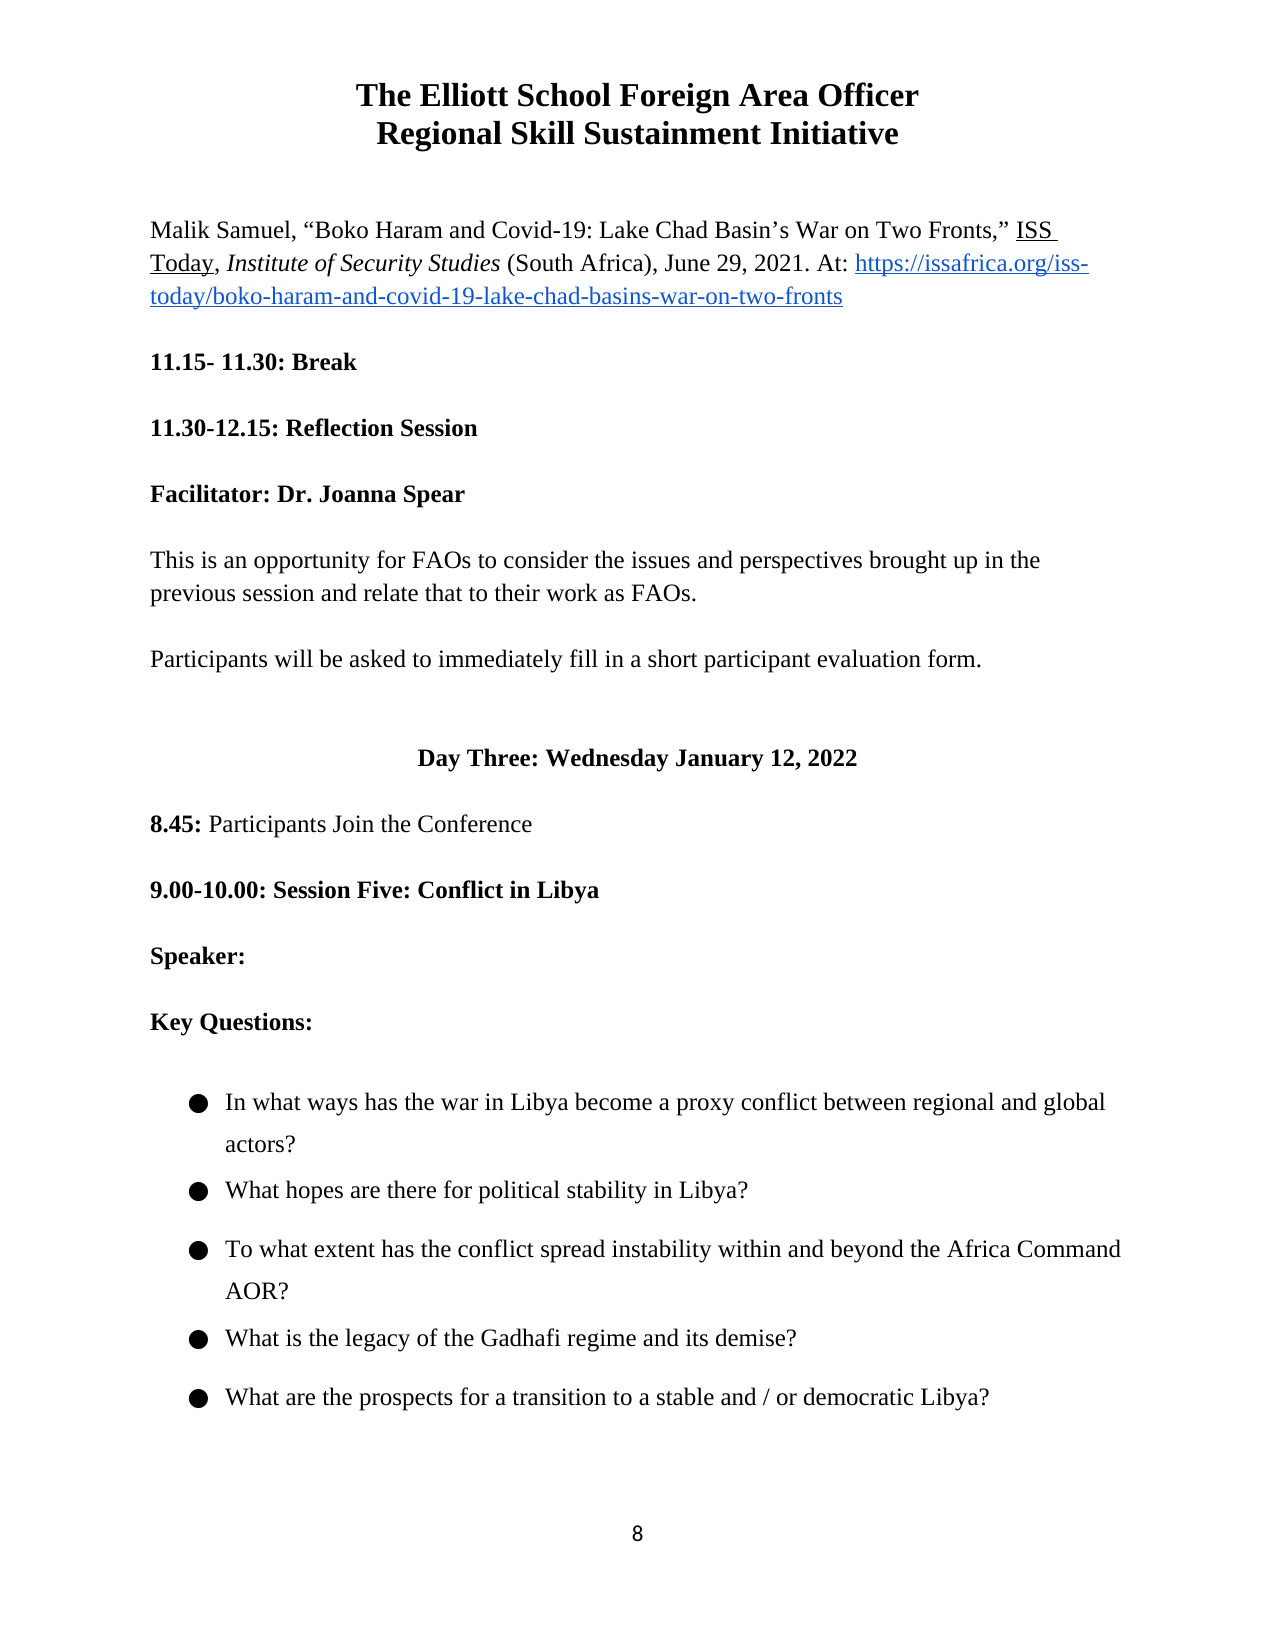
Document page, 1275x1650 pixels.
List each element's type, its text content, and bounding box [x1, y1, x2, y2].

text Participants will be asked to immediately fill in a short participant evaluation form. [150, 644, 1125, 673]
text This is an opportunity for FAOs to consider the issues and perspectives brought up in the previous session and relate that to their work as FAOs. [150, 545, 1125, 607]
list What are the prospects for a transition to a stable and / or democratic Libya? [187, 1368, 1125, 1419]
text Facilitator: Dr. Joanna Spear [150, 479, 1125, 508]
text 9.00-10.00: Session Five: Conflict in Libya [150, 875, 1125, 904]
text 11.30-12.15: Reflection Session [150, 413, 1125, 442]
text Malik Samuel, “Boko Haram and Covid-19: Lake Chad Basin’s War on Two Fronts,” ISS Today, Institute of Security Studies (South Africa), June 29, 2021. At: https://issafrica.org/iss-today/boko-haram-and-covid-19-lake-chad-basins-war-on-two-fronts [150, 215, 1125, 309]
text 8.45: Participants Join the Conference [150, 809, 1125, 838]
text Day Three: Wednesday January 12, 2022 [150, 743, 1125, 772]
list What is the legacy of the Gadhafi regime and its demise? [187, 1309, 1125, 1361]
text Speaker: [150, 941, 1125, 970]
list To what extent has the conflict spread instability within and beyond the Africa Command AOR? [187, 1221, 1125, 1305]
text 11.15- 11.30: Break [150, 347, 1125, 376]
text Key Questions: [150, 1007, 1125, 1036]
list In what ways has the war in Libya become a proxy conflict between regional and global actors? [187, 1073, 1125, 1158]
list What hopes are there for political stability in Libya? [187, 1162, 1125, 1213]
